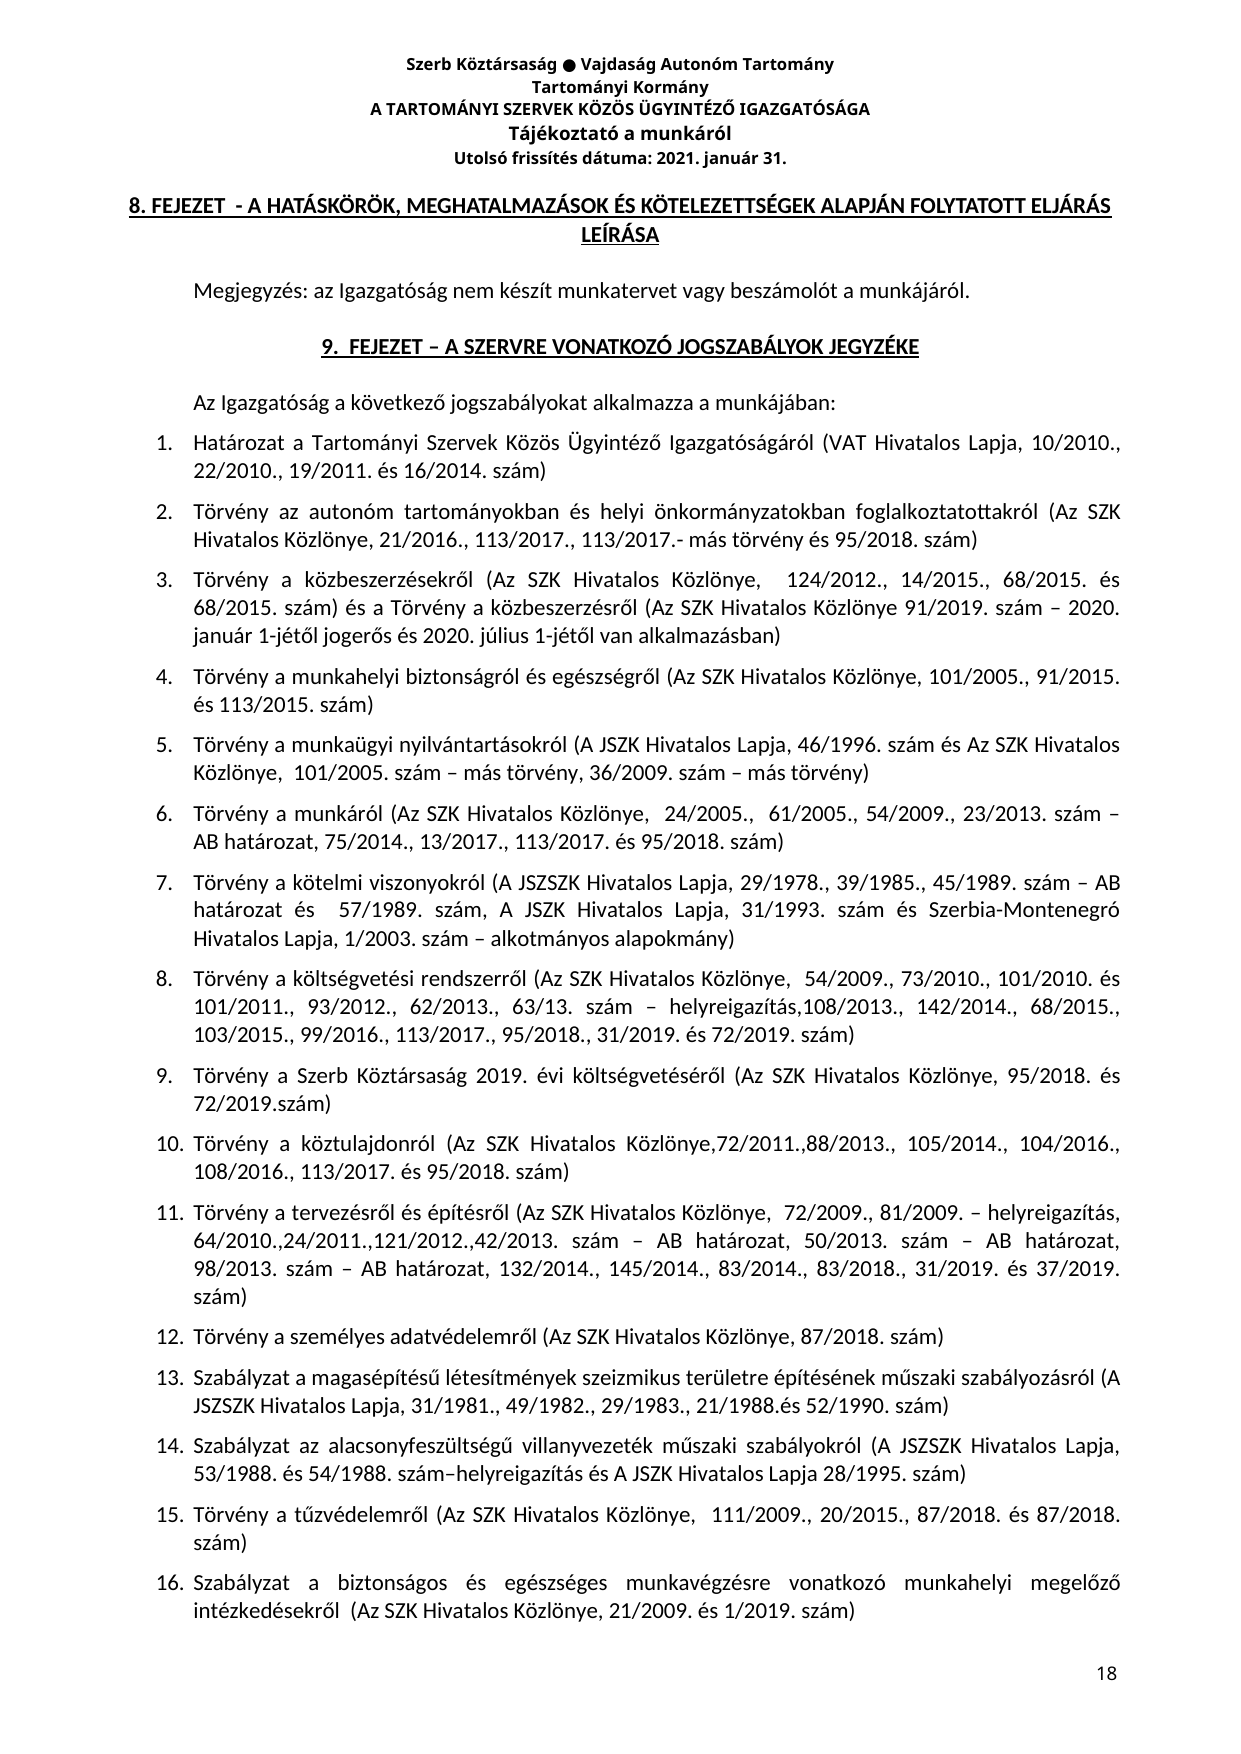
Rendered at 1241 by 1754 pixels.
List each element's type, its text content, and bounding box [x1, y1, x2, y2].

list Szabályzat a biztonságos és egészséges munkavégzésre vonatkozó munkahelyi megelőző intézkedésekről (Az SZK Hivatalos Közlönye, 21/2009. és 1/2019. szám) [156, 1568, 1122, 1624]
list Törvény a közbeszerzésekről (Az SZK Hivatalos Közlönye, 124/2012., 14/2015., 68/2015. és 68/2015. szám) és a Törvény a közbeszerzésről (Az SZK Hivatalos Közlönye 91/2019. szám – 2020. január 1-jétől jogerős és 2020. július 1-jétől van alkalmazásban) [156, 565, 1122, 649]
subtitle 8. FEJEZET - A HATÁSKÖRÖK, MEGHATALMAZÁSOK ÉS KÖTELEZETTSÉGEK ALAPJÁN FOLYTATOTT ELJÁRÁS LEÍRÁSA [118, 192, 1122, 248]
subtitle 9. FEJEZET – A SZERVRE VONATKOZÓ JOGSZABÁLYOK JEGYZÉKE [118, 332, 1122, 360]
list Törvény a személyes adatvédelemről (Az SZK Hivatalos Közlönye, 87/2018. szám) [156, 1322, 1122, 1350]
text Megjegyzés: az Igazgatóság nem készít munkatervet vagy beszámolót a munkájáról. [118, 276, 1122, 304]
list Szabályzat a magasépítésű létesítmények szeizmikus területre építésének műszaki szabályozásról (A JSZSZK Hivatalos Lapja, 31/1981., 49/1982., 29/1983., 21/1988.és 52/1990. szám) [156, 1363, 1122, 1419]
list Törvény a tűzvédelemről (Az SZK Hivatalos Közlönye, 111/2009., 20/2015., 87/2018. és 87/2018. szám) [156, 1500, 1122, 1556]
list Törvény a munkahelyi biztonságról és egészségről (Az SZK Hivatalos Közlönye, 101/2005., 91/2015. és 113/2015. szám) [156, 662, 1122, 718]
list Törvény a kötelmi viszonyokról (A JSZSZK Hivatalos Lapja, 29/1978., 39/1985., 45/1989. szám – AB határozat és 57/1989. szám, A JSZK Hivatalos Lapja, 31/1993. szám és Szerbia-Montenegró Hivatalos Lapja, 1/2003. szám – alkotmányos alapokmány) [156, 868, 1122, 952]
text Az Igazgatóság a következő jogszabályokat alkalmazza a munkájában: [118, 388, 1122, 416]
list Törvény a Szerb Köztársaság 2019. évi költségvetéséről (Az SZK Hivatalos Közlönye, 95/2018. és 72/2019.szám) [156, 1061, 1122, 1117]
list Törvény a tervezésről és építésről (Az SZK Hivatalos Közlönye, 72/2009., 81/2009. – helyreigazítás, 64/2010.,24/2011.,121/2012.,42/2013. szám – AB határozat, 50/2013. szám – AB határozat, 98/2013. szám – AB határozat, 132/2014., 145/2014., 83/2014., 83/2018., 31/2019. és 37/2019. szám) [156, 1198, 1122, 1310]
list Határozat a Tartományi Szervek Közös Ügyintéző Igazgatóságáról (VAT Hivatalos Lapja, 10/2010., 22/2010., 19/2011. és 16/2014. szám) [156, 428, 1122, 484]
list Törvény az autonóm tartományokban és helyi önkormányzatokban foglalkoztatottakról (Az SZK Hivatalos Közlönye, 21/2016., 113/2017., 113/2017.- más törvény és 95/2018. szám) [156, 497, 1122, 553]
list Szabályzat az alacsonyfeszültségű villanyvezeték műszaki szabályokról (A JSZSZK Hivatalos Lapja, 53/1988. és 54/1988. szám–helyreigazítás és A JSZK Hivatalos Lapja 28/1995. szám) [156, 1431, 1122, 1487]
list Törvény a költségvetési rendszerről (Az SZK Hivatalos Közlönye, 54/2009., 73/2010., 101/2010. és 101/2011., 93/2012., 62/2013., 63/13. szám – helyreigazítás,108/2013., 142/2014., 68/2015., 103/2015., 99/2016., 113/2017., 95/2018., 31/2019. és 72/2019. szám) [156, 964, 1122, 1048]
list Törvény a munkáról (Az SZK Hivatalos Közlönye, 24/2005., 61/2005., 54/2009., 23/2013. szám – AB határozat, 75/2014., 13/2017., 113/2017. és 95/2018. szám) [156, 799, 1122, 855]
list Törvény a köztulajdonról (Az SZK Hivatalos Közlönye,72/2011.,88/2013., 105/2014., 104/2016., 108/2016., 113/2017. és 95/2018. szám) [156, 1129, 1122, 1185]
list Törvény a munkaügyi nyilvántartásokról (A JSZK Hivatalos Lapja, 46/1996. szám és Az SZK Hivatalos Közlönye, 101/2005. szám – más törvény, 36/2009. szám – más törvény) [156, 731, 1122, 787]
